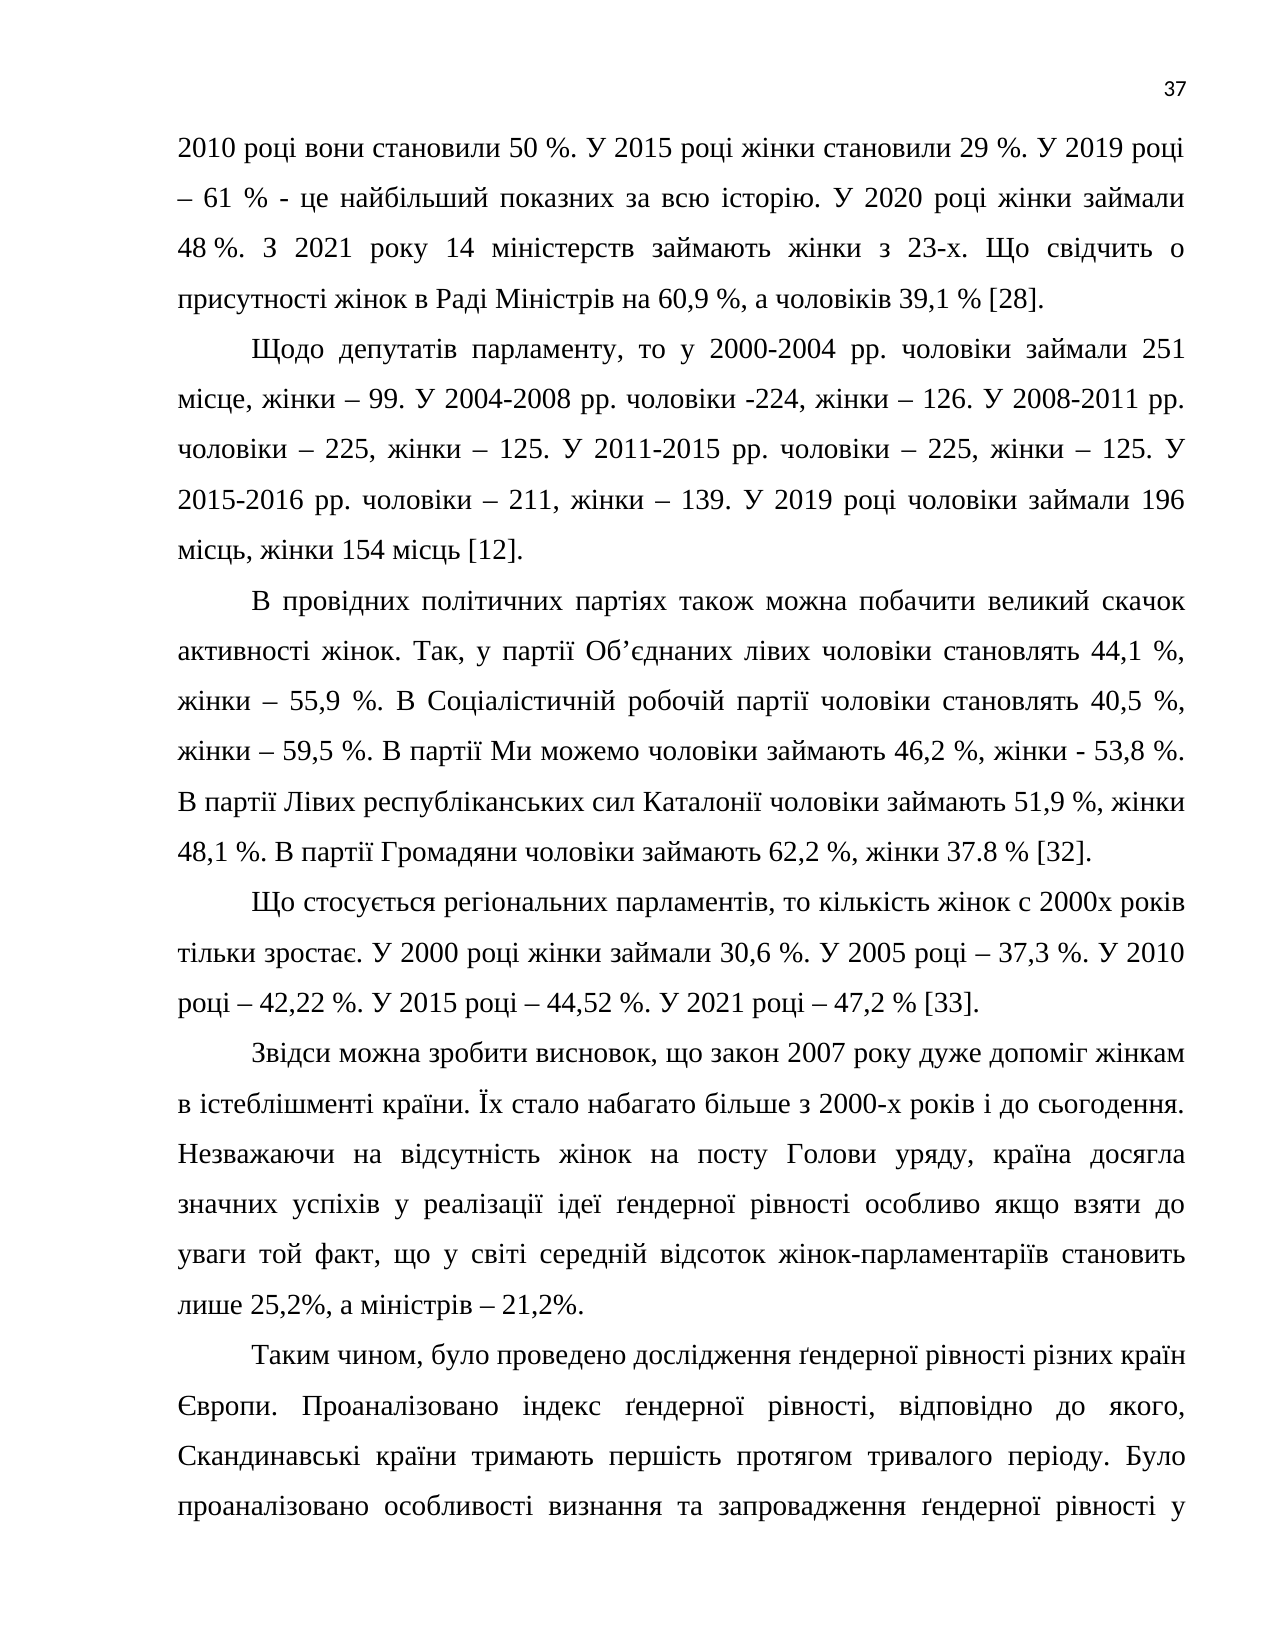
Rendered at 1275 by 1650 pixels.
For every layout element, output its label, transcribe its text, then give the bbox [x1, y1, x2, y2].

text Що стосується регіональних парламентів, то кількість жінок с 2000х років тільки зростає. У 2000 році жінки займали 30,6 %. У 2005 році – 37,3 %. У 2010 році – 42,22 %. У 2015 році – 44,52 %. У 2021 році – 47,2 % [33]. [177, 884, 1186, 1019]
text Звідси можна зробити висновок, що закон 2007 року дуже допоміг жінкам в істеблішменті країни. Їх стало набагато більше з 2000-х років і до сьогодення. Незважаючи на відсутність жінок на посту Голови уряду, країна досягла значних успіхів у реалізації ідеї ґендерної рівності особливо якщо взяти до уваги той факт, що у світі середній відсоток жінок-парламентаріїв становить лише 25,2%, а міністрів – 21,2%. [177, 1035, 1186, 1321]
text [177, 130, 1186, 314]
text В провідних політичних партіях також можна побачити великий скачок активності жінок. Так, у партії Об’єднаних лівих чоловіки становлять 44,1 %, жінки – 55,9 %. В Соціалістичній робочій партії чоловіки становлять 40,5 %, жінки – 59,5 %. В партії Ми можемо чоловіки займають 46,2 %, жінки - 53,8 %. В партії Лівих республіканських сил Каталонії чоловіки займають 51,9 %, жінки 48,1 %. В партії Громадяни чоловіки займають 62,2 %, жінки 37.8 % [32]. [177, 583, 1186, 868]
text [177, 1337, 1186, 1522]
text Щодо депутатів парламенту, то у 2000-2004 рр. чоловіки займали 251 місце, жінки – 99. У 2004-2008 рр. чоловіки -224, жінки – 126. У 2008-2011 рр. чоловіки – 225, жінки – 125. У 2011-2015 рр. чоловіки – 225, жінки – 125. У 2015-2016 рр. чоловіки – 211, жінки – 139. У 2019 році чоловіки займали 196 місць, жінки 154 місць [12]. [177, 331, 1186, 566]
